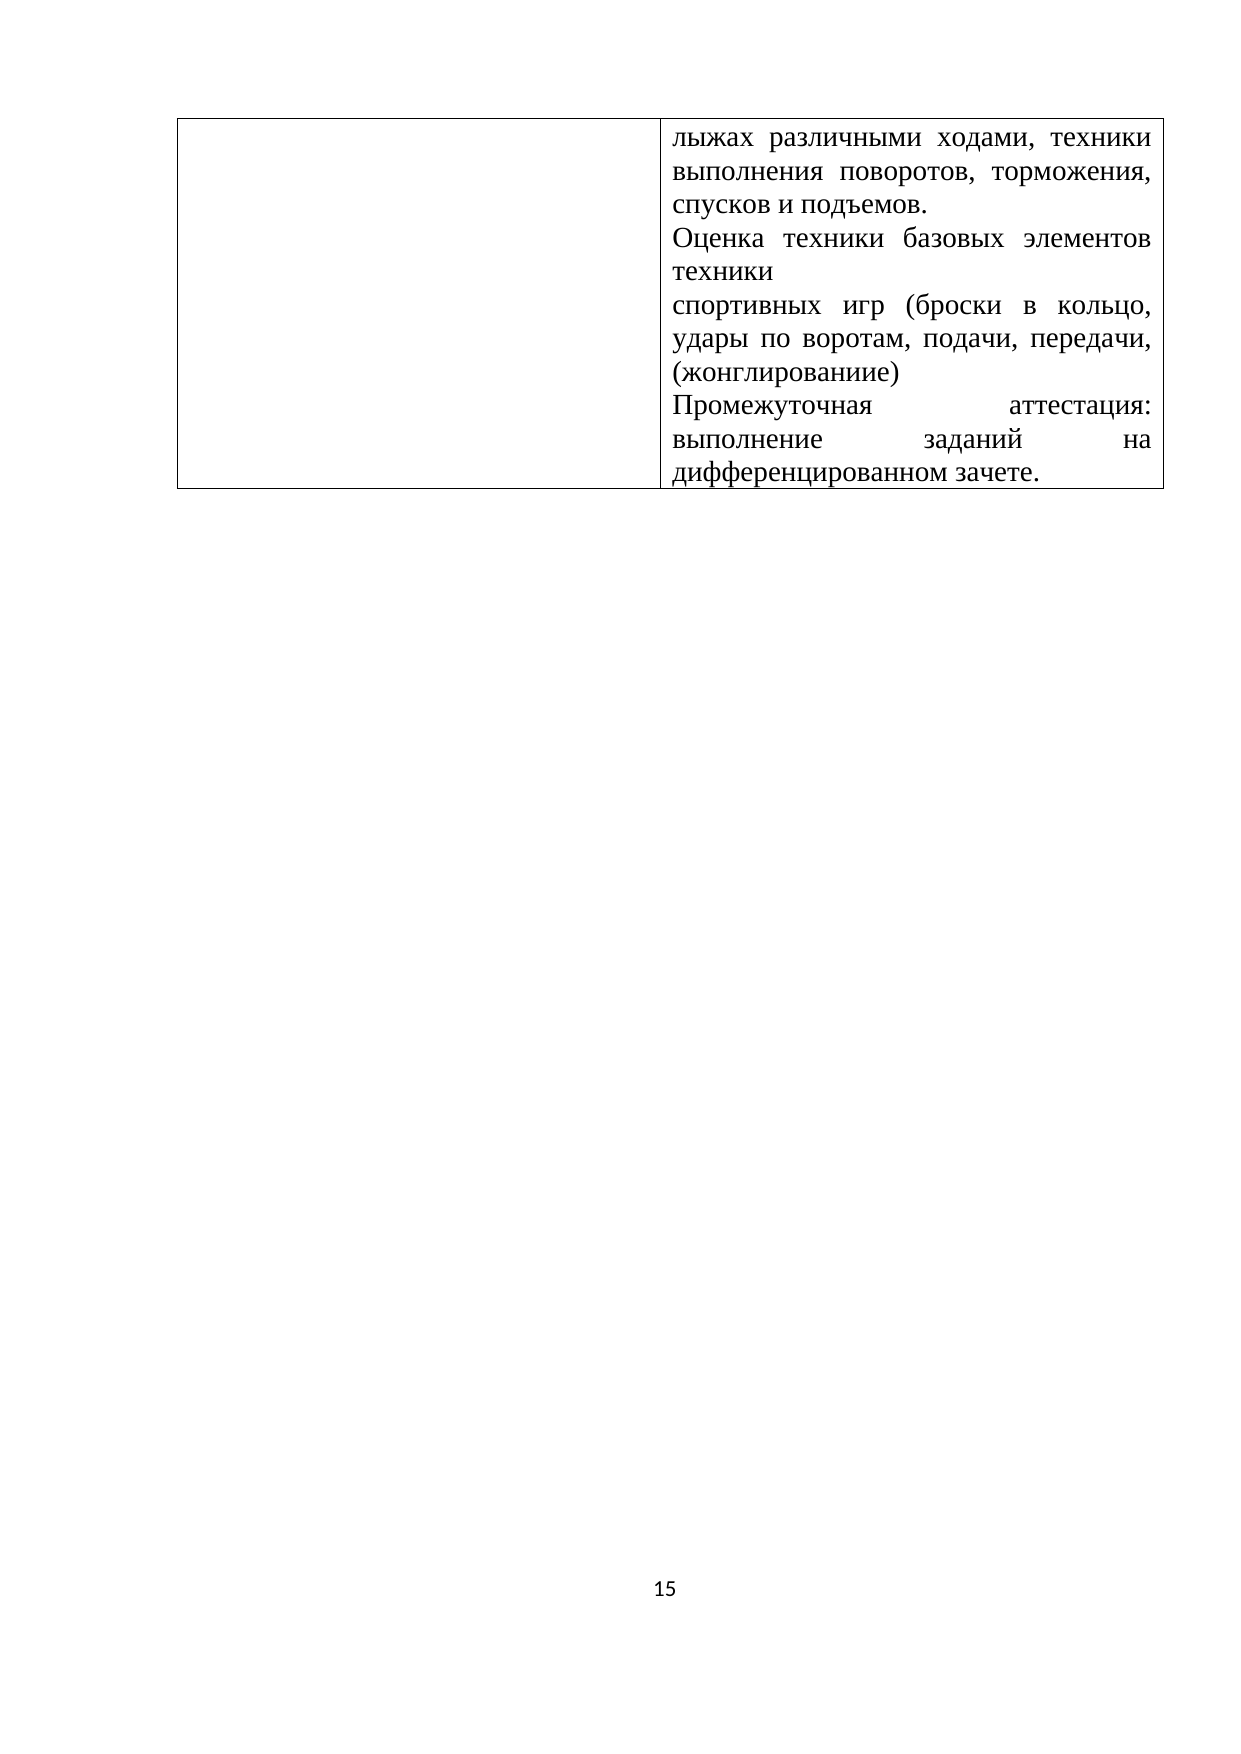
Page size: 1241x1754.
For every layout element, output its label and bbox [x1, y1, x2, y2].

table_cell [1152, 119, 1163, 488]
table_cell [178, 119, 660, 488]
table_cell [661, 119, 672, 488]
